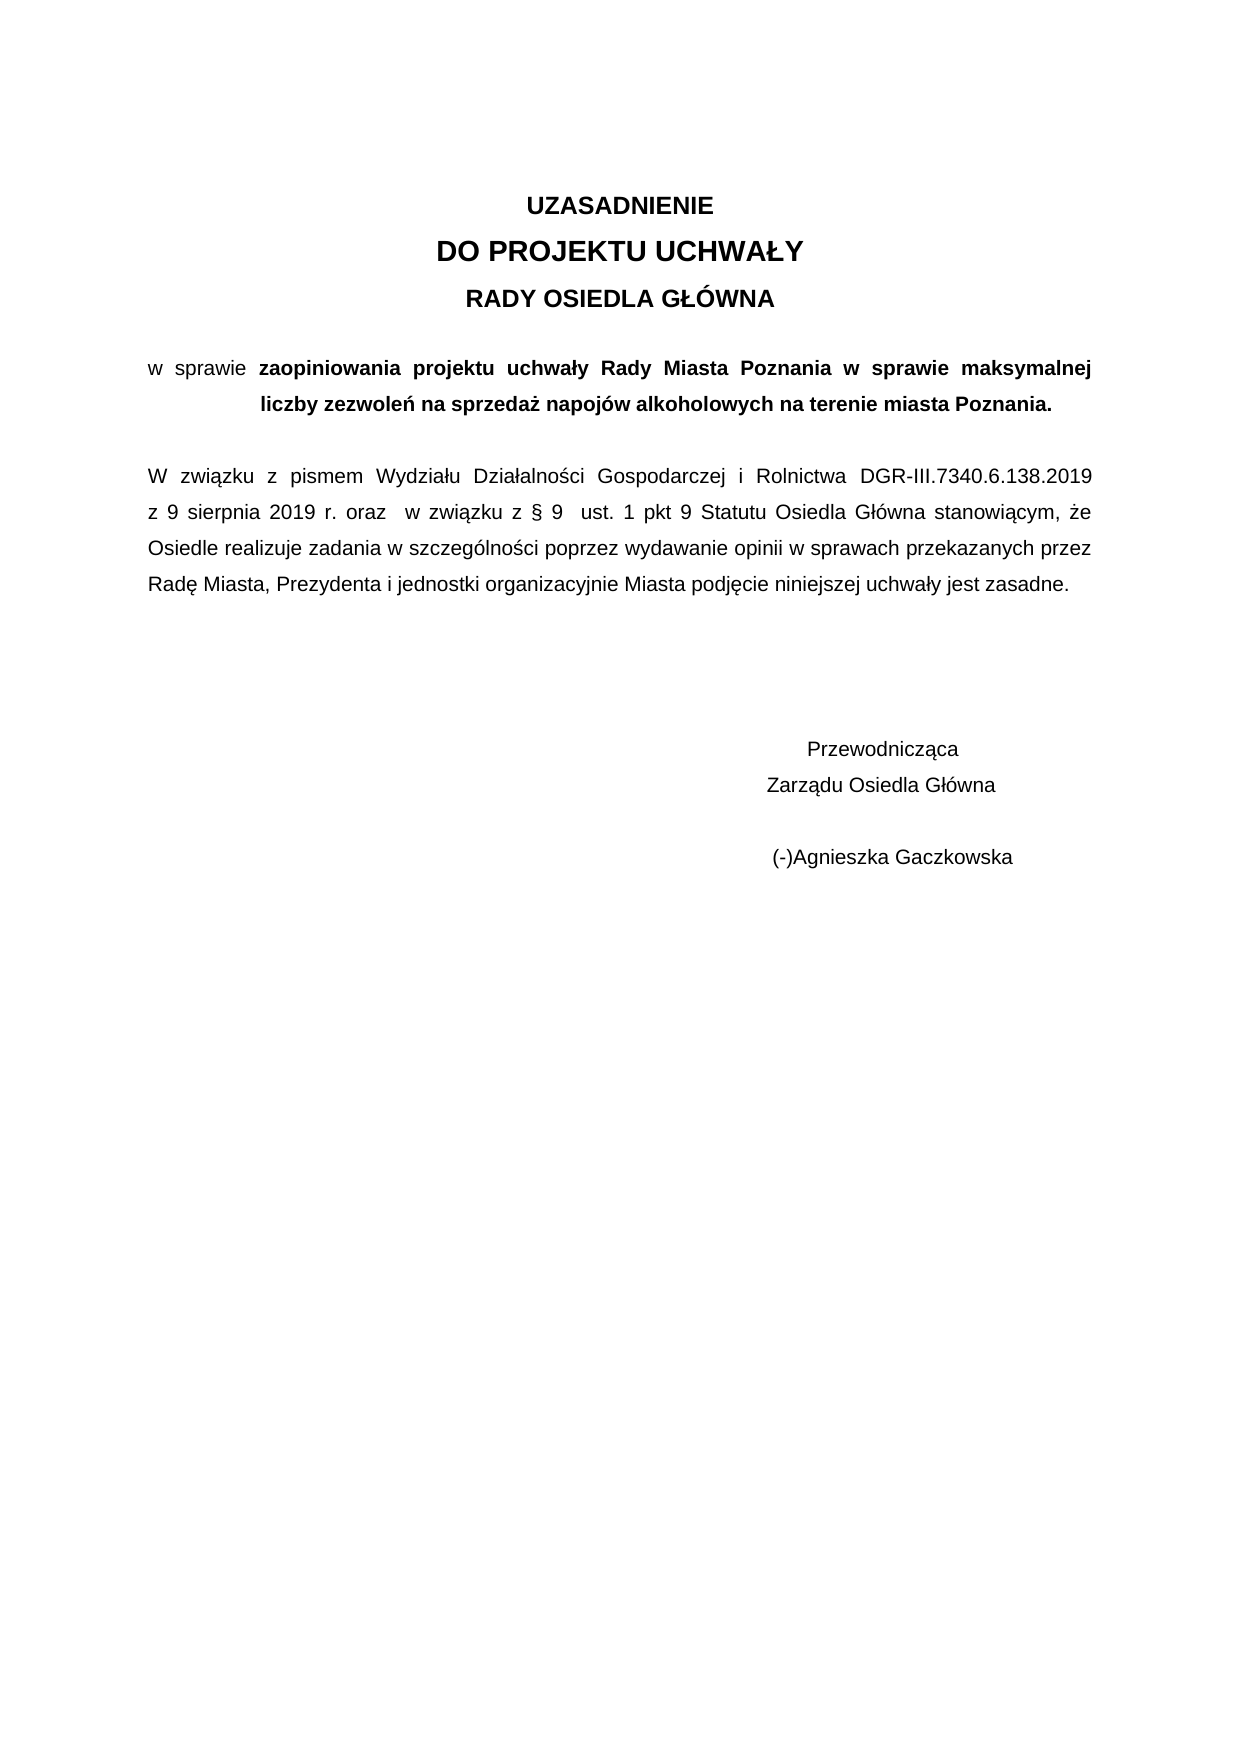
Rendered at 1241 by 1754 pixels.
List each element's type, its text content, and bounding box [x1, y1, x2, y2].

text Przewodnicząca [673, 737, 1093, 761]
text DO PROJEKTU UCHWAŁY [148, 234, 1093, 267]
text (-)Agnieszka Gaczkowska [738, 845, 1093, 869]
text Zarządu Osiedla Główna [664, 773, 1093, 797]
text RADY OSIEDLA GŁÓWNA [148, 284, 1093, 313]
text UZASADNIENIE [148, 191, 1093, 219]
text w sprawie zaopiniowania projektu uchwały Rady Miasta Poznania w sprawie maksymalnej liczby zezwoleń na sprzedaż napojów alkoholowych na terenie miasta Poznania. [148, 356, 1093, 416]
text W związku z pismem Wydziału Działalności Gospodarczej i Rolnictwa DGR-III.7340.6.138.2019 z 9 sierpnia 2019 r. oraz w związku z § 9 ust. 1 pkt 9 Statutu Osiedla Główna stanowiącym, że Osiedle realizuje zadania w szczególności poprzez wydawanie opinii w sprawach przekazanych przez Radę Miasta, Prezydenta i jednostki organizacyjnie Miasta podjęcie niniejszej uchwały jest zasadne. [148, 464, 1093, 596]
